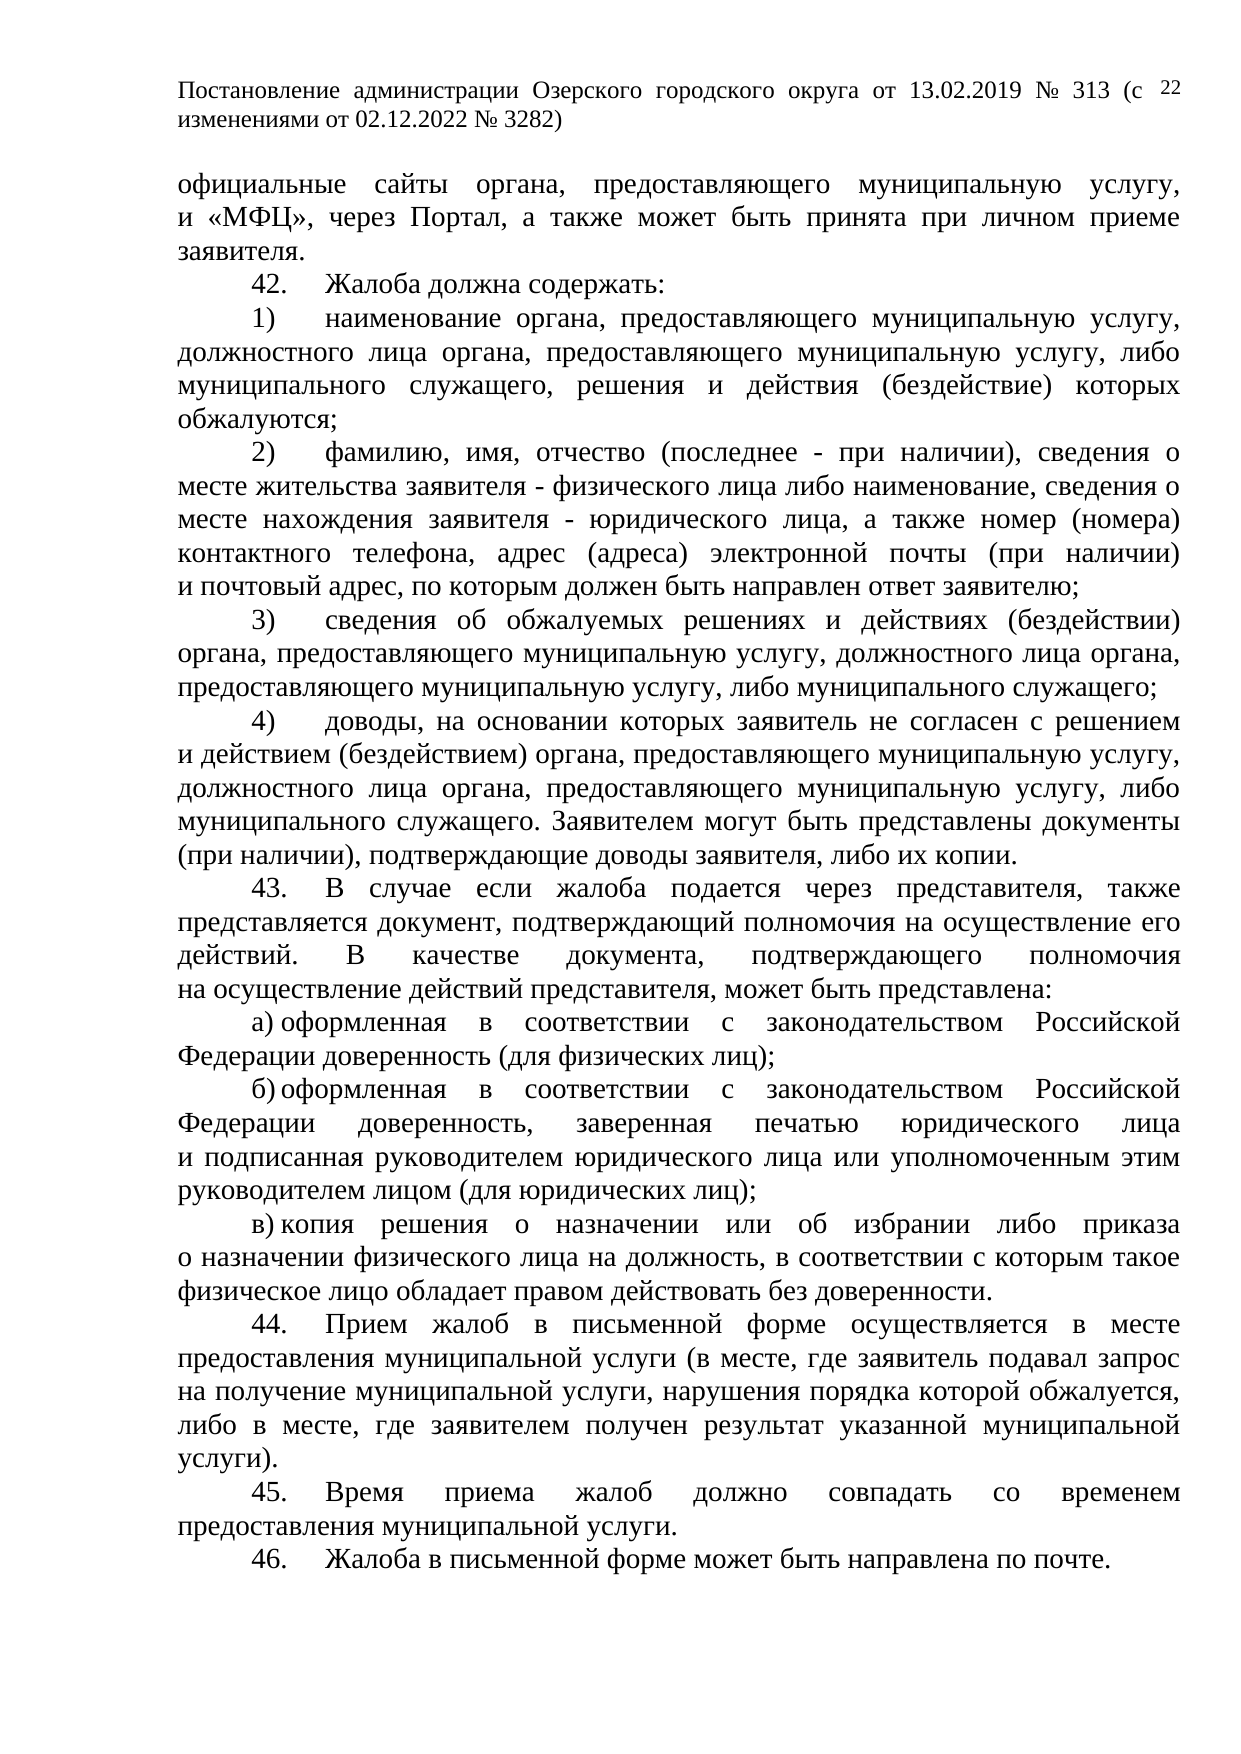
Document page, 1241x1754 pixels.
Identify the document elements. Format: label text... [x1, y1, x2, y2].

text в) копия решения о назначении или об избрании либо приказа о назначении физического лица на должность, в соответствии с которым такое физическое лицо обладает правом действовать без доверенности. [177, 1206, 1181, 1306]
text б) оформленная в соответствии с законодательством Российской Федерации доверенность, заверенная печатью юридического лица и подписанная руководителем юридического лица или уполномоченным этим руководителем лицом (для юридических лиц); [177, 1072, 1181, 1206]
list наименование органа, предоставляющего муниципальную услугу, должностного лица органа, предоставляющего муниципальную услугу, либо муниципального служащего, решения и действия (бездействие) которых обжалуются; [177, 300, 1181, 434]
text 42. Жалоба должна содержать: [177, 267, 1181, 300]
text 44. Прием жалоб в письменной форме осуществляется в месте предоставления муниципальной услуги (в месте, где заявитель подавал запрос на получение муниципальной услуги, нарушения порядка которой обжалуется, либо в месте, где заявителем получен результат указанной муниципальной услуги). [177, 1306, 1181, 1474]
list сведения об обжалуемых решениях и действиях (бездействии) органа, предоставляющего муниципальную услугу, должностного лица органа, предоставляющего муниципальную услугу, либо муниципального служащего; [177, 602, 1181, 703]
text 46. Жалоба в письменной форме может быть направлена по почте. [177, 1541, 1181, 1575]
list доводы, на основании которых заявитель не согласен с решением и действием (бездействием) органа, предоставляющего муниципальную услугу, должностного лица органа, предоставляющего муниципальную услугу, либо муниципального служащего. Заявителем могут быть представлены документы (при наличии), подтверждающие доводы заявителя, либо их копии. [177, 703, 1181, 870]
list фамилию, имя, отчество (последнее - при наличии), сведения о месте жительства заявителя - физического лица либо наименование, сведения о месте нахождения заявителя - юридического лица, а также номер (номера) контактного телефона, адрес (адреса) электронной почты (при наличии) и почтовый адрес, по которым должен быть направлен ответ заявителю; [177, 434, 1181, 602]
text официальные сайты органа, предоставляющего муниципальную услугу, и «МФЦ», через Портал, а также может быть принята при личном приеме заявителя. [177, 166, 1181, 267]
text 45. Время приема жалоб должно совпадать со временем предоставления муниципальной услуги. [177, 1474, 1181, 1541]
text а) оформленная в соответствии с законодательством Российской Федерации доверенность (для физических лиц); [177, 1004, 1181, 1072]
text 43. В случае если жалоба подается через представителя, также представляется документ, подтверждающий полномочия на осуществление его действий. В качестве документа, подтверждающего полномочия на осуществление действий представителя, может быть представлена: [177, 870, 1181, 1004]
